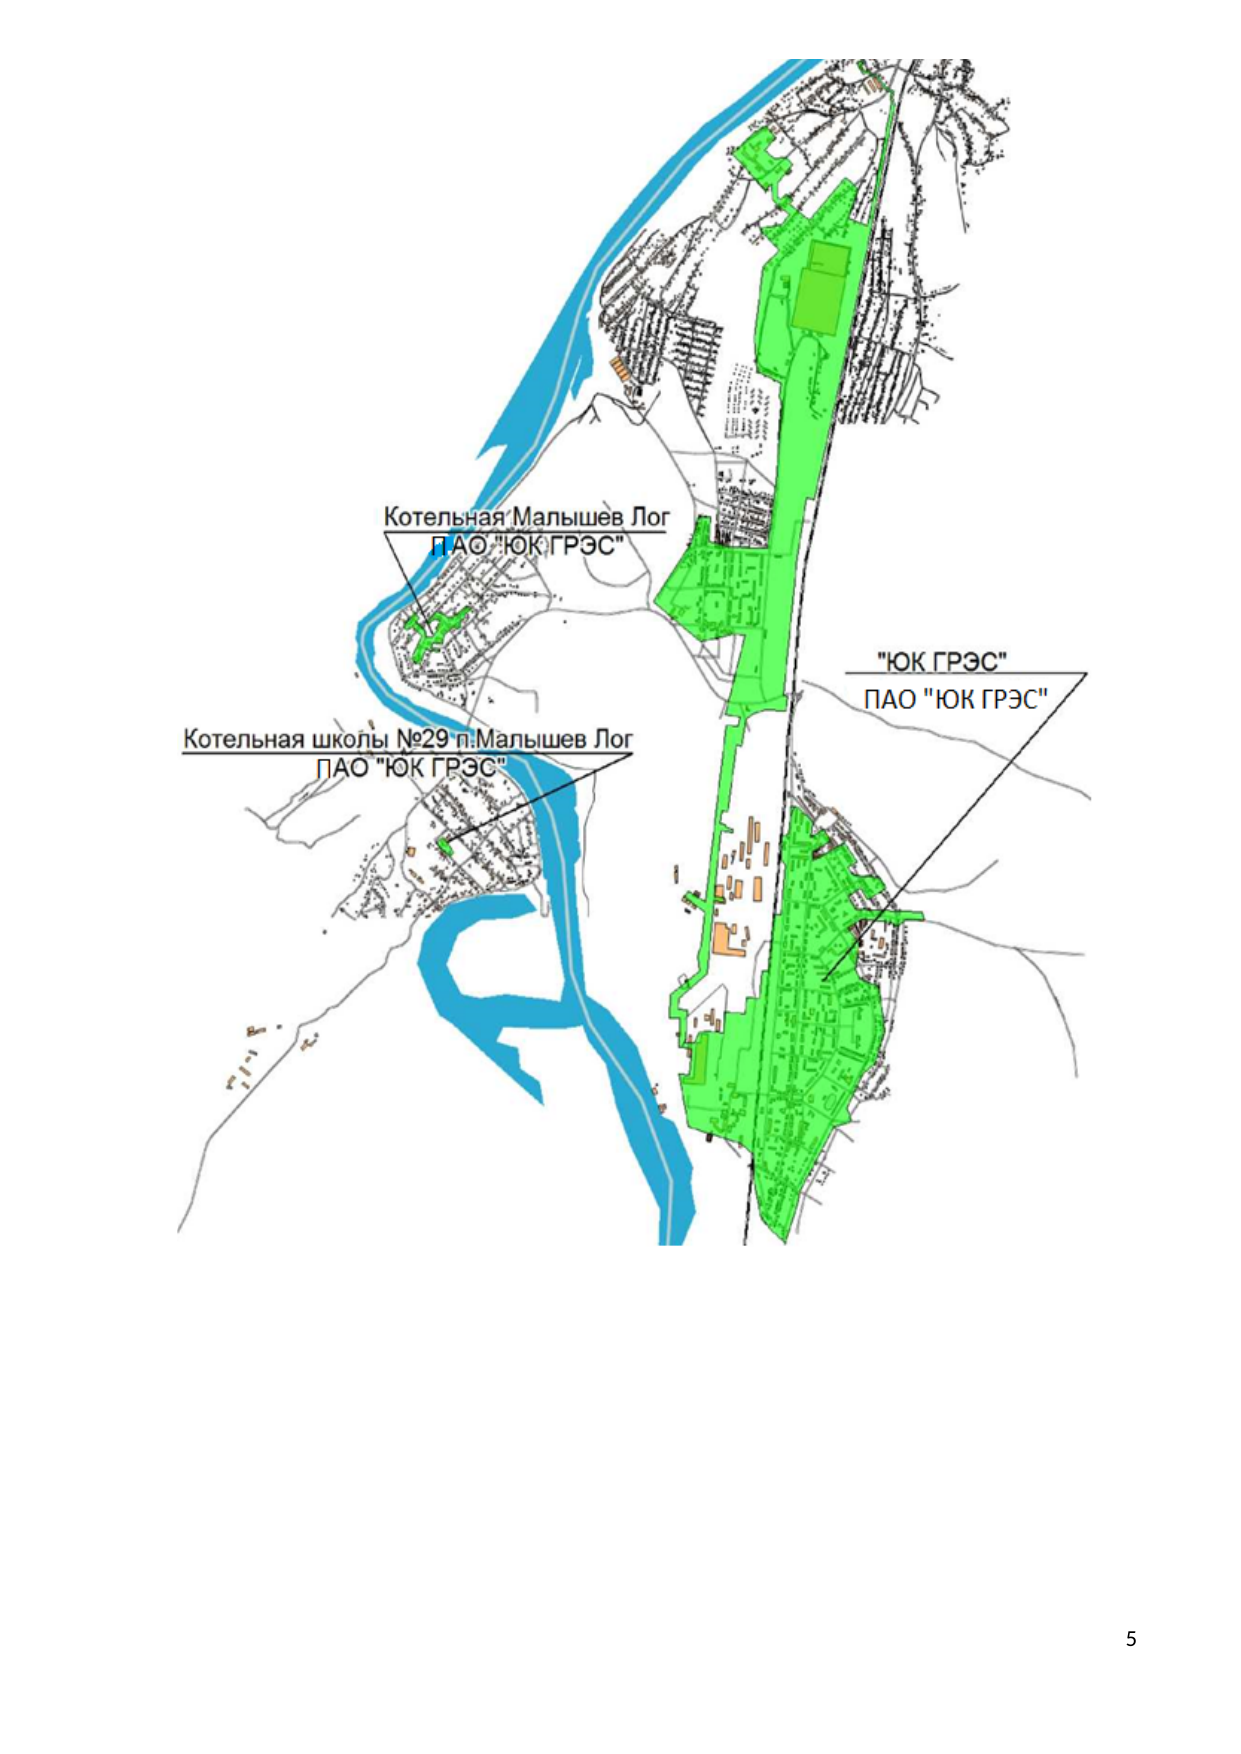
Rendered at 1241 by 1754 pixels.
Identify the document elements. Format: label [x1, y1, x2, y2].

picture [177, 59, 1135, 1325]
